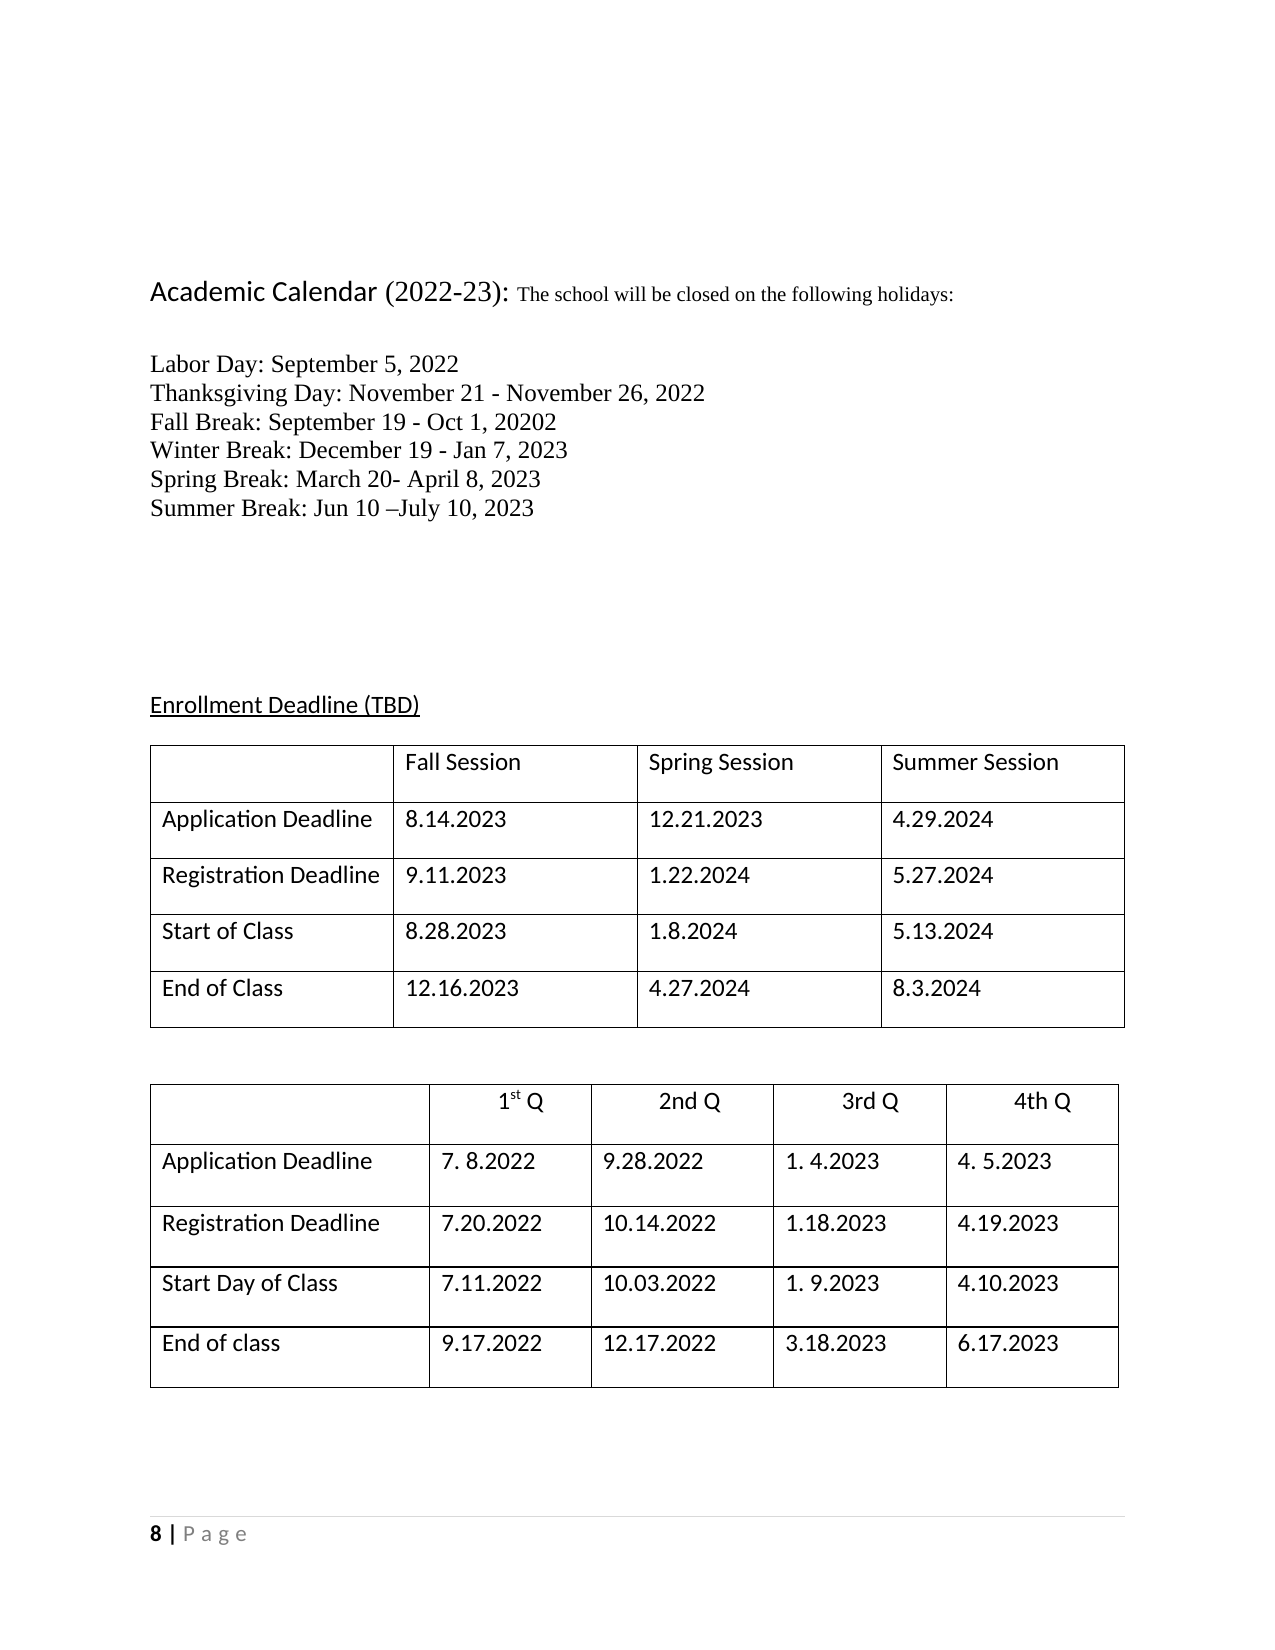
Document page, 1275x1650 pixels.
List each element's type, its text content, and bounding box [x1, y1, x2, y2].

table_cell Registration Deadline [151, 859, 393, 914]
table_cell Start of Class [151, 915, 393, 971]
table_cell 3.18.2023 [774, 1328, 946, 1387]
table_cell 10.14.2022 [592, 1207, 773, 1266]
table_cell 4.19.2023 [947, 1207, 1118, 1266]
table_header [151, 1085, 429, 1144]
table_cell 8.3.2024 [882, 972, 1124, 1027]
text Academic Calendar (2022-23): The school will be closed on the following holidays: [150, 273, 1125, 308]
table_cell 10.03.2022 [592, 1268, 773, 1326]
table_cell 7. 8.2022 [430, 1145, 591, 1206]
table_cell 7.20.2022 [430, 1207, 591, 1266]
table_cell 4.27.2024 [638, 972, 881, 1027]
table_cell 4.29.2024 [882, 803, 1124, 858]
table_cell 9.17.2022 [430, 1328, 591, 1387]
table_cell 6.17.2023 [947, 1328, 1118, 1387]
table_cell 1.8.2024 [638, 915, 881, 971]
table_cell Registration Deadline [151, 1207, 429, 1266]
table_cell Start Day of Class [151, 1268, 429, 1326]
table_cell 1. 4.2023 [774, 1145, 946, 1206]
table_cell 1.22.2024 [638, 859, 881, 914]
table_cell 9.28.2022 [592, 1145, 773, 1206]
text Labor Day: September 5, 2022 [150, 349, 1125, 378]
table_cell 8.28.2023 [394, 915, 637, 971]
text Summer Break: Jun 10 –July 10, 2023 [150, 493, 1125, 522]
table_header [151, 746, 393, 802]
table_cell End of Class [151, 972, 393, 1027]
table_cell 12.16.2023 [394, 972, 637, 1027]
table_cell 5.27.2024 [882, 859, 1124, 914]
table_cell Application Deadline [151, 803, 393, 858]
table_cell 7.11.2022 [430, 1268, 591, 1326]
table_cell 1.18.2023 [774, 1207, 946, 1266]
table_cell 1. 9.2023 [774, 1268, 946, 1326]
table_header 3rd Q [774, 1085, 946, 1144]
table_cell 5.13.2024 [882, 915, 1124, 971]
text Spring Break: March 20- April 8, 2023 [150, 464, 1125, 493]
table_header 4th Q [947, 1085, 1118, 1144]
table_header 2nd Q [592, 1085, 773, 1144]
table_header Fall Session [394, 746, 637, 802]
table_header 1st Q [430, 1085, 591, 1144]
text Thanksgiving Day: November 21 - November 26, 2022 [150, 378, 1125, 407]
table_cell 4. 5.2023 [947, 1145, 1118, 1206]
table_cell Application Deadline [151, 1145, 429, 1206]
table_cell 9.11.2023 [394, 859, 637, 914]
table_header Spring Session [638, 746, 881, 802]
table_cell 4.10.2023 [947, 1268, 1118, 1326]
text Fall Break: September 19 - Oct 1, 20202 [150, 407, 1125, 436]
table_cell 12.21.2023 [638, 803, 881, 858]
table_cell 12.17.2022 [592, 1328, 773, 1387]
table_cell End of class [151, 1328, 429, 1387]
text Enrollment Deadline (TBD) [150, 689, 1125, 720]
table_header Summer Session [882, 746, 1124, 802]
table_cell 8.14.2023 [394, 803, 637, 858]
text Winter Break: December 19 - Jan 7, 2023 [150, 436, 1125, 464]
